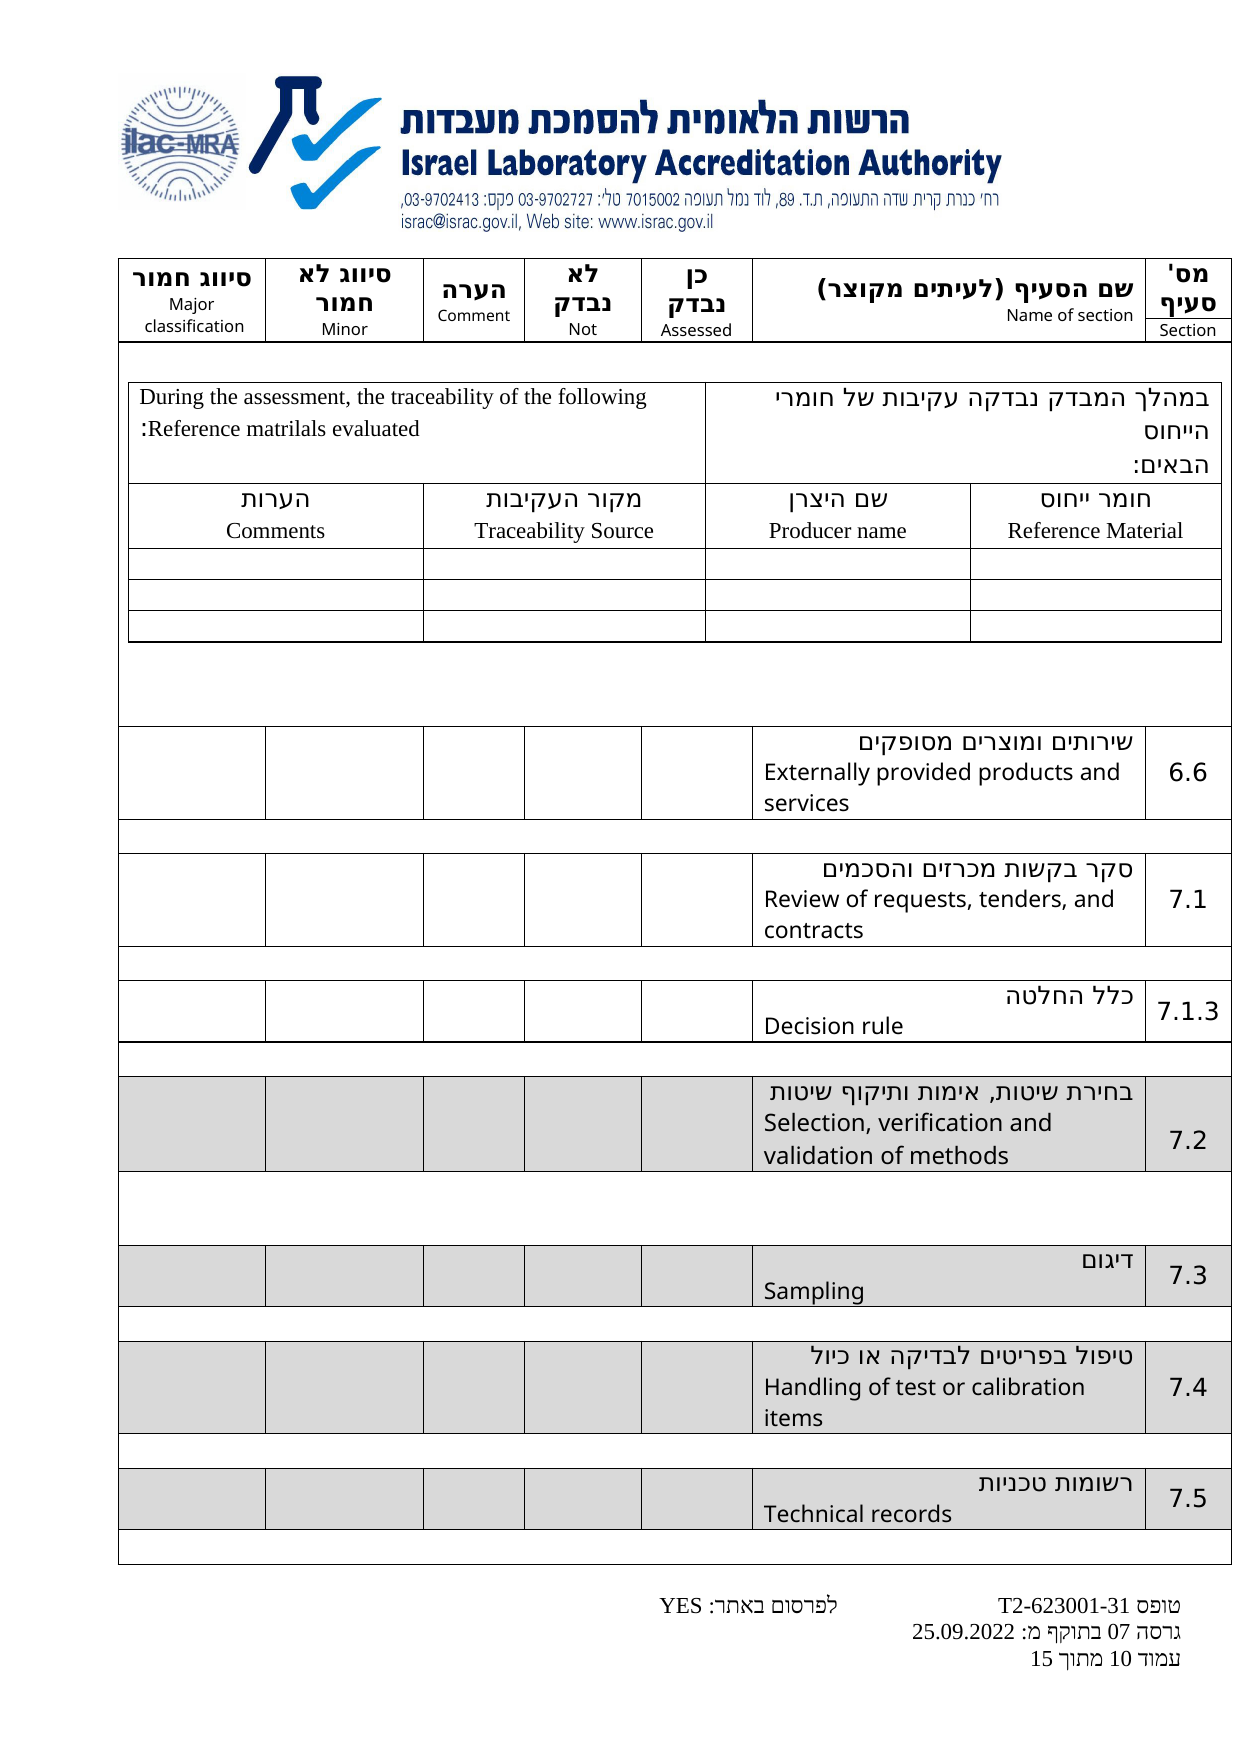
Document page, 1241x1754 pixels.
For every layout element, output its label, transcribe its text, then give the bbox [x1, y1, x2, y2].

table_cell Section [1146, 319, 1231, 341]
table_cell [119, 1246, 265, 1306]
table_cell [119, 1434, 1231, 1468]
table_cell [119, 1043, 1231, 1076]
table_cell [266, 981, 423, 1041]
table_cell 7.3 [1146, 1246, 1231, 1306]
table_cell [642, 1469, 752, 1529]
table_cell [525, 981, 641, 1041]
table_cell [424, 727, 524, 818]
table_cell [266, 1077, 423, 1171]
table_cell [266, 1246, 423, 1306]
table_cell [525, 1077, 641, 1171]
table_cell [642, 727, 752, 818]
table_cell כלל החלטה Decision rule [753, 981, 1145, 1041]
table_cell [266, 727, 423, 818]
table_cell 7.4 [1146, 1342, 1231, 1433]
table_cell דיגום Sampling [753, 1246, 1145, 1306]
table_cell [642, 854, 752, 946]
picture [118, 73, 1002, 232]
table_cell [525, 1342, 641, 1433]
table_cell [525, 854, 641, 946]
table_cell [642, 1077, 752, 1171]
table_cell [119, 343, 1231, 726]
table_cell סקר בקשות מכרזים והסכמים Review of requests, tenders, and contracts [753, 854, 1145, 946]
table_cell [266, 854, 423, 946]
table_header כן נבדק Assessed [642, 259, 752, 341]
table_cell [525, 727, 641, 818]
table_header סיווג חמור Major classification [119, 259, 265, 341]
table_cell [525, 1469, 641, 1529]
table_cell 7.1.3 [1146, 981, 1231, 1041]
table_cell [642, 1342, 752, 1433]
table_cell [119, 947, 1231, 980]
table_cell [424, 1077, 524, 1171]
table_cell [119, 1469, 265, 1529]
table_cell [424, 854, 524, 946]
table_cell [642, 1246, 752, 1306]
table_header שם הסעיף (לעיתים מקוצר) Name of section [753, 259, 1145, 341]
table_cell 7.2 [1146, 1077, 1231, 1171]
table_cell [119, 1172, 1231, 1245]
table_cell [642, 981, 752, 1041]
table_cell בחירת שיטות, אימות ותיקוף שיטות Selection, verification and validation of methods [753, 1077, 1145, 1171]
table_cell [119, 1307, 1231, 1341]
table_cell [424, 1342, 524, 1433]
table_header מס' סעיף [1146, 259, 1231, 318]
table_cell [266, 1342, 423, 1433]
table_header לא נבדק Not Assessed [525, 259, 641, 341]
table_cell [119, 1342, 265, 1433]
table_header סיווג לא חמור Minor classification [266, 259, 423, 341]
table_cell [119, 1530, 1231, 1563]
table_cell [424, 981, 524, 1041]
table_cell [525, 1246, 641, 1306]
table_cell [119, 820, 1231, 853]
table_cell [119, 1077, 265, 1171]
table_cell 7.5 [1146, 1469, 1231, 1529]
table_cell [424, 1469, 524, 1529]
table_cell 6.6 [1146, 727, 1231, 818]
table_header הערה Comment [424, 259, 524, 341]
table_cell [119, 727, 265, 818]
table_cell רשומות טכניות Technical records [753, 1469, 1145, 1529]
table_cell [266, 1469, 423, 1529]
table_cell שירותים ומוצרים מסופקים Externally provided products and services [753, 727, 1145, 818]
table_cell טיפול בפריטים לבדיקה או כיול Handling of test or calibration items [753, 1342, 1145, 1433]
table_cell [424, 1246, 524, 1306]
table_cell [119, 981, 265, 1041]
table_cell 7.1 [1146, 854, 1231, 946]
table_cell [119, 854, 265, 946]
